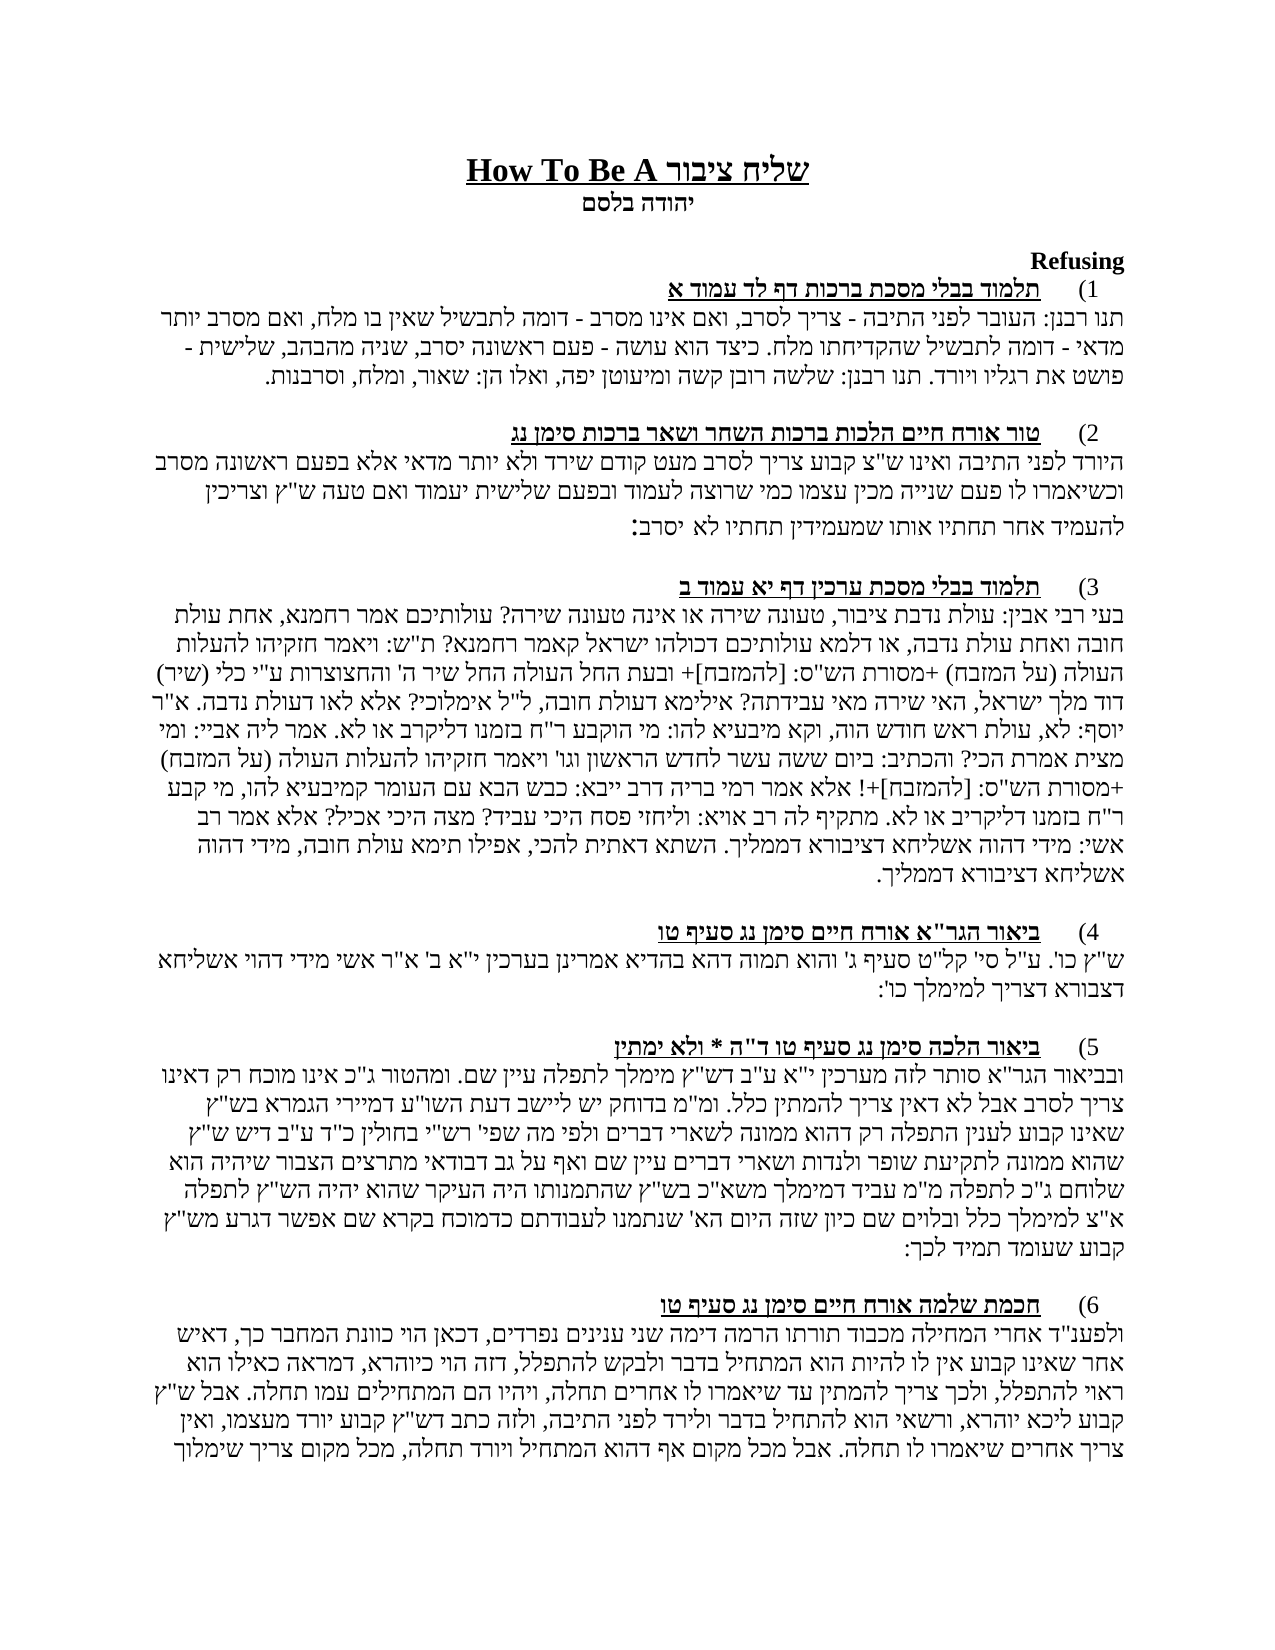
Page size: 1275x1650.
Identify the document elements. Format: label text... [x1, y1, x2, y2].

list תלמוד בבלי מסכת ערכין דף יא עמוד ב [150, 572, 1078, 600]
list טור אורח חיים הלכות ברכות השחר ושאר ברכות סימן נג [150, 418, 1078, 447]
list ובביאור הגר"א סותר לזה מערכין י"א ע"ב דש"ץ מימלך לתפלה עיין שם. ומהטור ג"כ אינו מוכח רק דאינו צריך לסרב אבל לא דאין צריך להמתין כלל. ומ"מ בדוחק יש ליישב דעת השו"ע דמיירי הגמרא בש"ץ שאינו קבוע לענין התפלה רק דהוא ממונה לשארי דברים ולפי מה שפי' רש"י בחולין כ"ד ע"ב דיש ש"ץ שהוא ממונה לתקיעת שופר ולנדות ושארי דברים עיין שם ואף על גב דבודאי מתרצים הצבור שיהיה הוא שלוחם ג"כ לתפלה מ"מ עביד דמימלך משא"כ בש"ץ שהתמנותו היה העיקר שהוא יהיה הש"ץ לתפלה א"צ למימלך כלל ובלוים שם כיון שזה היום הא' שנתמנו לעבודתם כדמוכח בקרא שם אפשר דגרע מש"ץ קבוע שעומד תמיד לכך: [150, 1060, 1125, 1262]
list ביאור הלכה סימן נג סעיף טו ד"ה * ולא ימתין [150, 1032, 1078, 1060]
text How To Be A שליח ציבור [150, 150, 1125, 188]
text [150, 1319, 1125, 1463]
list בעי רבי אבין: עולת נדבת ציבור, טעונה שירה או אינה טעונה שירה? עולותיכם אמר רחמנא, אחת עולת חובה ואחת עולת נדבה, או דלמא עולותיכם דכולהו ישראל קאמר רחמנא? ת"ש: ויאמר חזקיהו להעלות העולה (על המזבח) +מסורת הש"ס: [להמזבח]+ ובעת החל העולה החל שיר ה' והחצוצרות ע"י כלי (שיר) דוד מלך ישראל, האי שירה מאי עבידתה? אילימא דעולת חובה, ל"ל אימלוכי? אלא לאו דעולת נדבה. א"ר יוסף: לא, עולת ראש חודש הוה, וקא מיבעיא להו: מי הוקבע ר"ח בזמנו דליקרב או לא. אמר ליה אביי: ומי מצית אמרת הכי? והכתיב: ביום ששה עשר לחדש הראשון וגו' ויאמר חזקיהו להעלות העולה (על המזבח) +מסורת הש"ס: [להמזבח]+! אלא אמר רמי בריה דרב ייבא: כבש הבא עם העומר קמיבעיא להו, מי קבע ר"ח בזמנו דליקריב או לא. מתקיף לה רב אויא: וליחזי פסח היכי עביד? מצה היכי אכיל? אלא אמר רב אשי: מידי דהוה אשליחא דציבורא דממליך. השתא דאתית להכי, אפילו תימא עולת חובה, מידי דהוה אשליחא דציבורא דממליך. [150, 600, 1125, 888]
list תנו רבנן: העובר לפני התיבה - צריך לסרב, ואם אינו מסרב - דומה לתבשיל שאין בו מלח, ואם מסרב יותר מדאי - דומה לתבשיל שהקדיחתו מלח. כיצד הוא עושה - פעם ראשונה יסרב, שניה מהבהב, שלישית - פושט את רגליו ויורד. תנו רבנן: שלשה רובן קשה ומיעוטן יפה, ואלו הן: שאור, ומלח, וסרבנות. [150, 303, 1125, 389]
list ש"ץ כו'. ע"ל סי' קל"ט סעיף ג' והוא תמוה דהא בהדיא אמרינן בערכין י"א ב' א"ר אשי מידי דהוי אשליחא דצבורא דצריך למימלך כו': [150, 945, 1125, 1003]
list ביאור הגר"א אורח חיים סימן נג סעיף טו [150, 917, 1078, 945]
list היורד לפני התיבה ואינו ש"צ קבוע צריך לסרב מעט קודם שירד ולא יותר מדאי אלא בפעם ראשונה מסרב וכשיאמרו לו פעם שנייה מכין עצמו כמי שרוצה לעמוד ובפעם שלישית יעמוד ואם טעה ש"ץ וצריכין להעמיד אחר תחתיו אותו שמעמידין תחתיו לא יסרב: [150, 447, 1125, 543]
text Refusing [150, 246, 1125, 274]
text יהודה בלסם [150, 188, 1125, 217]
list תלמוד בבלי מסכת ברכות דף לד עמוד א [150, 274, 1078, 303]
list חכמת שלמה אורח חיים סימן נג סעיף טו [150, 1290, 1078, 1319]
